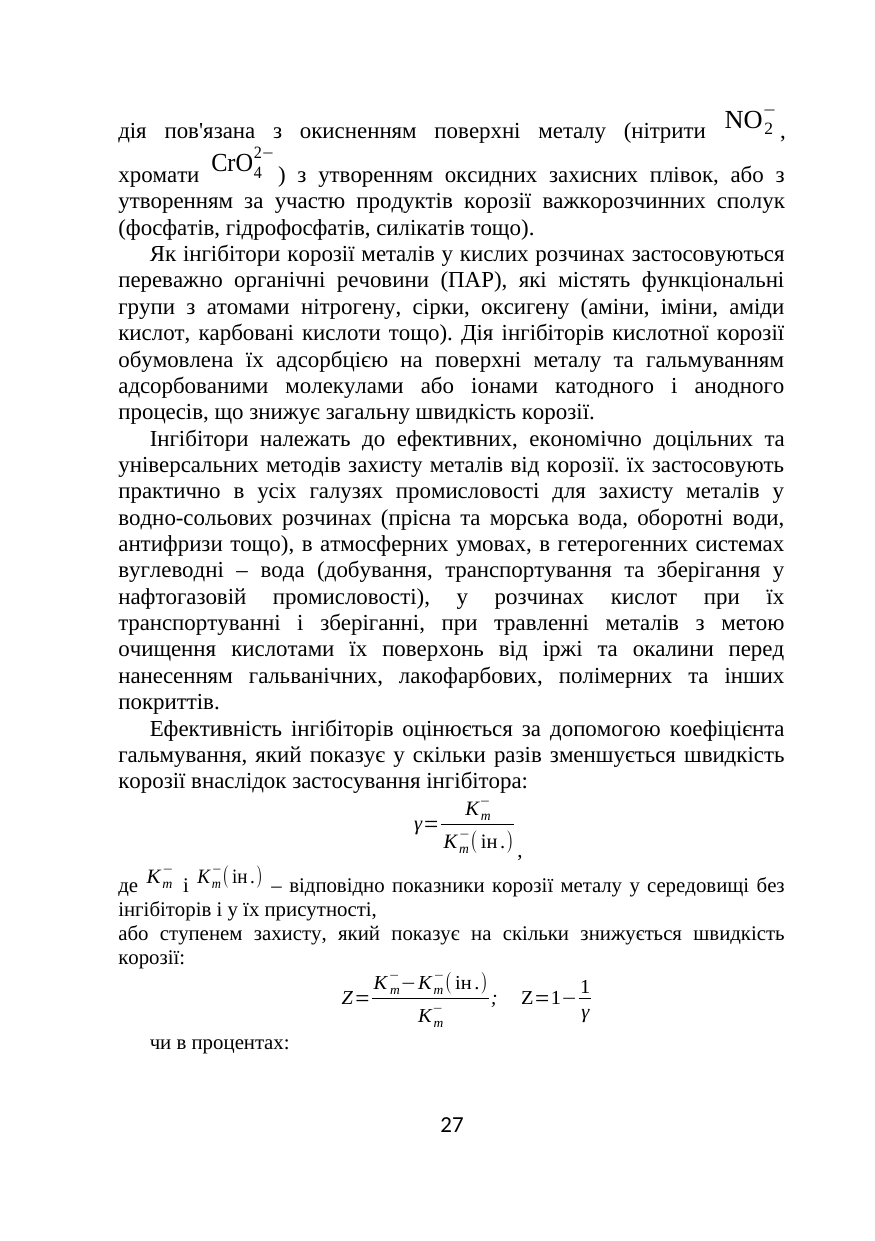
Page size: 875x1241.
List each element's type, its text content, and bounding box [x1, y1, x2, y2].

text Інгібітори належать до ефективних, економічно доцільних та універсальних методів захисту металів від корозії. їх застосовують практично в усіх галузях промисловості для захисту металів у водно-сольових розчинах (прісна та морська вода, оборотні води, антифризи тощо), в атмосферних умовах, в гетерогенних системах вуглеводні – вода (добування, транспортування та зберігання у нафтогазовій промисловості), у розчинах кислот при їх транспортуванні і зберіганні, при травленні металів з метою очищення кислотами їх поверхонь від іржі та окалини перед нанесенням гальванічних, лакофарбових, полімерних та інших покриттів. [118, 425, 785, 714]
text чи в процентах: [118, 1030, 785, 1054]
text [118, 100, 785, 240]
text Ефективність інгібіторів оцінюється за допомогою коефіцієнта гальмування, який показує у скільки разів зменшується швидкість корозії внаслідок застосування інгібітора: [118, 714, 785, 794]
text де і – відповідно показники корозії металу у середовищі без інгібіторів і у їх присутності, [118, 862, 785, 921]
text Як інгібітори корозії металів у кислих розчинах застосовуються переважно органічні речовини (ПАР), які містять функціональні групи з атомами нітрогену, сірки, оксигену (аміни, іміни, аміди кислот, карбовані кислоти тощо). Дія інгібіторів кислотної корозії обумовлена їх адсорбцією на поверхні металу та гальмуванням адсорбованими молекулами або іонами катодного і анодного процесів, що знижує загальну швидкість корозії. [118, 240, 785, 425]
text , [118, 794, 785, 862]
text або ступенем захисту, який показує на скільки знижується швидкість корозії: [118, 921, 785, 969]
